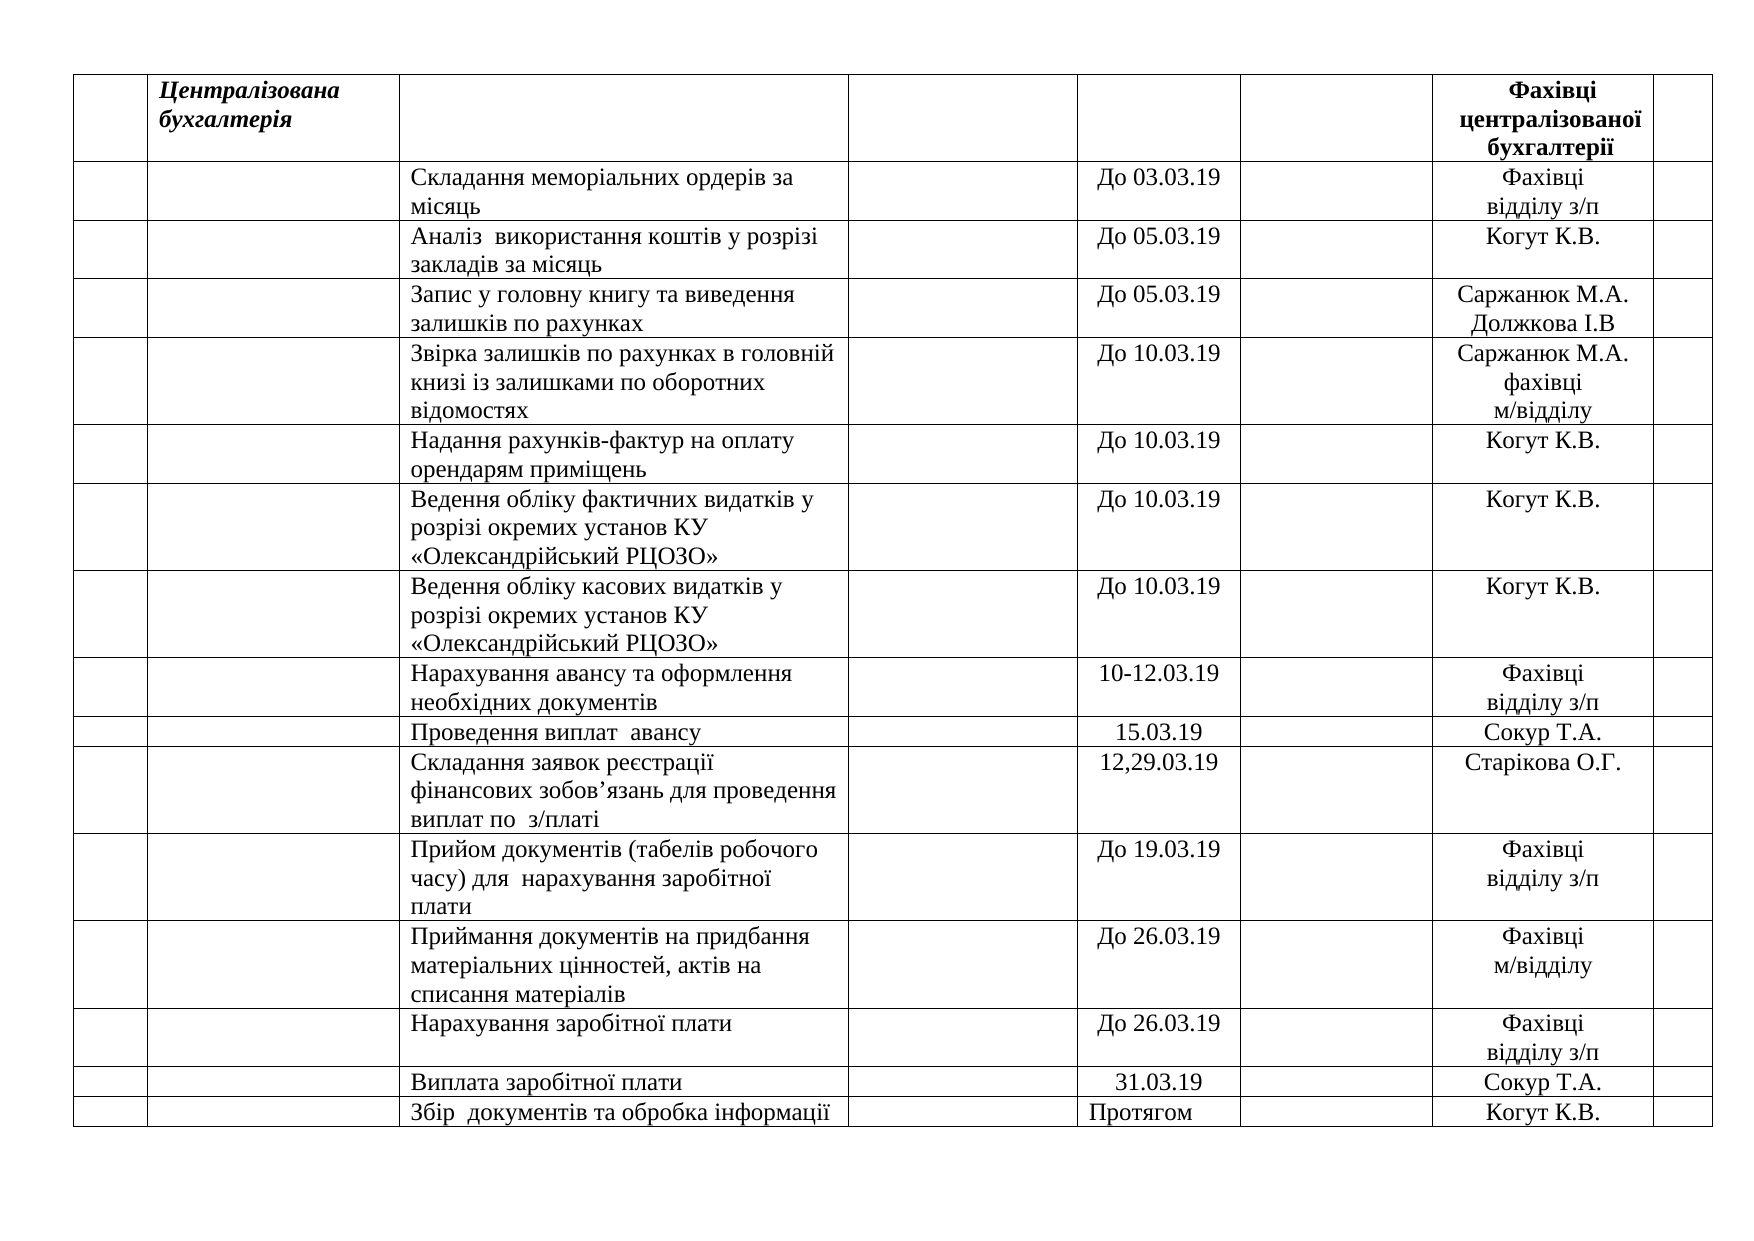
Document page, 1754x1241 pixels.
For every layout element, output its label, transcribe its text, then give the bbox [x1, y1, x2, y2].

table_cell [148, 571, 399, 657]
table_cell Фахівці відділу з/п [1433, 658, 1653, 716]
table_cell [849, 484, 1077, 570]
table_cell 15.03.19 [1078, 717, 1240, 746]
table_cell [74, 425, 147, 483]
table_cell [74, 221, 147, 278]
table_cell [1241, 162, 1432, 220]
table_cell До 10.03.19 [1078, 425, 1240, 483]
table_cell [1654, 921, 1712, 1007]
table_cell [148, 1067, 399, 1096]
table_cell [1241, 75, 1432, 161]
table_cell До 26.03.19 [1078, 1009, 1240, 1066]
table_cell Саржанюк М.А. фахівці м/відділу [1433, 338, 1653, 424]
table_cell [74, 1009, 147, 1066]
table_cell [1241, 1067, 1432, 1096]
table_cell [1241, 921, 1432, 1007]
table_cell [1654, 717, 1712, 746]
table_cell [148, 338, 399, 424]
table_cell [849, 921, 1077, 1007]
table_cell [849, 571, 1077, 657]
table_cell Фахівці відділу з/п [1433, 834, 1653, 920]
table_cell [1654, 221, 1712, 278]
table_cell Когут К.В. [1433, 425, 1653, 483]
table_cell Фахівці відділу з/п [1433, 162, 1653, 220]
table_cell [1654, 747, 1712, 833]
table_cell Прийом документів (табелів робочого часу) для нарахування заробітної плати [400, 834, 848, 920]
table_cell [1654, 279, 1712, 337]
table_cell Сокур Т.А. [1433, 1067, 1653, 1096]
table_cell [148, 484, 399, 570]
table_cell Фахівці м/відділу [1433, 921, 1653, 1007]
table_cell [849, 1009, 1077, 1066]
table_cell Складання заявок реєстрації фінансових зобов’язань для проведення виплат по з/платі [400, 747, 848, 833]
table_cell До 05.03.19 [1078, 279, 1240, 337]
table_cell Ведення обліку касових видатків у розрізі окремих установ КУ «Олександрійський РЦОЗО» [400, 571, 848, 657]
table_cell [1241, 1009, 1432, 1066]
table_cell [1241, 279, 1432, 337]
table_cell [849, 658, 1077, 716]
table_cell Звірка залишків по рахунках в головній книзі із залишками по оборотних відомостях [400, 338, 848, 424]
table_cell До 26.03.19 [1078, 921, 1240, 1007]
table_cell До 10.03.19 [1078, 484, 1240, 570]
table_cell Когут К.В. [1433, 221, 1653, 278]
table_cell 10-12.03.19 [1078, 658, 1240, 716]
table_cell Складання меморіальних ордерів за місяць [400, 162, 848, 220]
table_cell Саржанюк М.А. Должкова І.В [1433, 279, 1653, 337]
table_cell [1241, 571, 1432, 657]
table_cell Фахівці відділу з/п [1433, 1009, 1653, 1066]
table_cell [148, 1097, 399, 1126]
table_cell [849, 75, 1077, 161]
table_cell [1241, 484, 1432, 570]
table_cell Протягом березня [1078, 1097, 1240, 1126]
table_cell [74, 921, 147, 1007]
table_cell До 19.03.19 [1078, 834, 1240, 920]
table_cell [849, 338, 1077, 424]
table_cell [1654, 484, 1712, 570]
table_cell [400, 75, 848, 161]
table_cell [849, 162, 1077, 220]
table_cell [1241, 221, 1432, 278]
table_cell [148, 162, 399, 220]
table_cell Надання рахунків-фактур на оплату орендарям приміщень [400, 425, 848, 483]
table_cell До 05.03.19 [1078, 221, 1240, 278]
table_cell [74, 658, 147, 716]
table_cell [1654, 425, 1712, 483]
table_cell 12,29.03.19 [1078, 747, 1240, 833]
table_cell [1654, 1097, 1712, 1126]
table_cell [1654, 75, 1712, 161]
table_cell [1241, 834, 1432, 920]
table_cell [74, 484, 147, 570]
table_cell Сокур Т.А. [1433, 717, 1653, 746]
table_cell [1654, 571, 1712, 657]
table_cell Нарахування заробітної плати [400, 1009, 848, 1066]
table_cell [148, 747, 399, 833]
table_cell 31.03.19 [1078, 1067, 1240, 1096]
table_cell [849, 717, 1077, 746]
table_cell Когут К.В. [1433, 571, 1653, 657]
table_cell [148, 921, 399, 1007]
table_cell [74, 279, 147, 337]
table_cell [1241, 747, 1432, 833]
table_cell Когут К.В. [1433, 484, 1653, 570]
table_cell [74, 162, 147, 220]
table_cell [1654, 1067, 1712, 1096]
table_cell [1241, 338, 1432, 424]
table_cell [849, 747, 1077, 833]
table_cell [74, 571, 147, 657]
table_cell [74, 1067, 147, 1096]
table_cell [74, 747, 147, 833]
table_cell Фахівці централізованої бухгалтерії [1433, 75, 1653, 161]
table_cell [74, 717, 147, 746]
table_cell Аналіз використання коштів у розрізі закладів за місяць [400, 221, 848, 278]
table_cell [148, 658, 399, 716]
table_cell [849, 834, 1077, 920]
table_cell Нарахування авансу та оформлення необхідних документів [400, 658, 848, 716]
table_cell [1241, 717, 1432, 746]
table_cell [1241, 658, 1432, 716]
table_cell [148, 425, 399, 483]
table_cell До 10.03.19 [1078, 571, 1240, 657]
table_cell [1241, 425, 1432, 483]
table_cell [1241, 1097, 1432, 1126]
table_cell Приймання документів на придбання матеріальних цінностей, актів на списання матеріалів [400, 921, 848, 1007]
table_cell [148, 834, 399, 920]
table_cell Старікова О.Г. [1433, 747, 1653, 833]
table_cell [849, 1097, 1077, 1126]
table_cell [1654, 834, 1712, 920]
table_cell Проведення виплат авансу [400, 717, 848, 746]
table_cell [849, 221, 1077, 278]
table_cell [400, 1097, 848, 1126]
table_cell [74, 834, 147, 920]
table_cell [148, 1009, 399, 1066]
table_cell Централізована бухгалтерія [148, 75, 399, 161]
table_cell До 10.03.19 [1078, 338, 1240, 424]
table_cell До 03.03.19 [1078, 162, 1240, 220]
table_cell [74, 1097, 147, 1126]
table_cell [849, 1067, 1077, 1096]
table_cell [849, 279, 1077, 337]
table_cell [74, 75, 147, 161]
table_cell [849, 425, 1077, 483]
table_cell Виплата заробітної плати [400, 1067, 848, 1096]
table_cell [74, 338, 147, 424]
table_cell [1654, 658, 1712, 716]
table_cell [148, 279, 399, 337]
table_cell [1433, 1097, 1653, 1126]
table_cell Запис у головну книгу та виведення залишків по рахунках [400, 279, 848, 337]
table_cell [1654, 1009, 1712, 1066]
table_cell [148, 221, 399, 278]
table_cell [148, 717, 399, 746]
table_cell [1654, 162, 1712, 220]
table_cell [1078, 75, 1240, 161]
table_cell [1654, 338, 1712, 424]
table_cell Ведення обліку фактичних видатків у розрізі окремих установ КУ «Олександрійський РЦОЗО» [400, 484, 848, 570]
